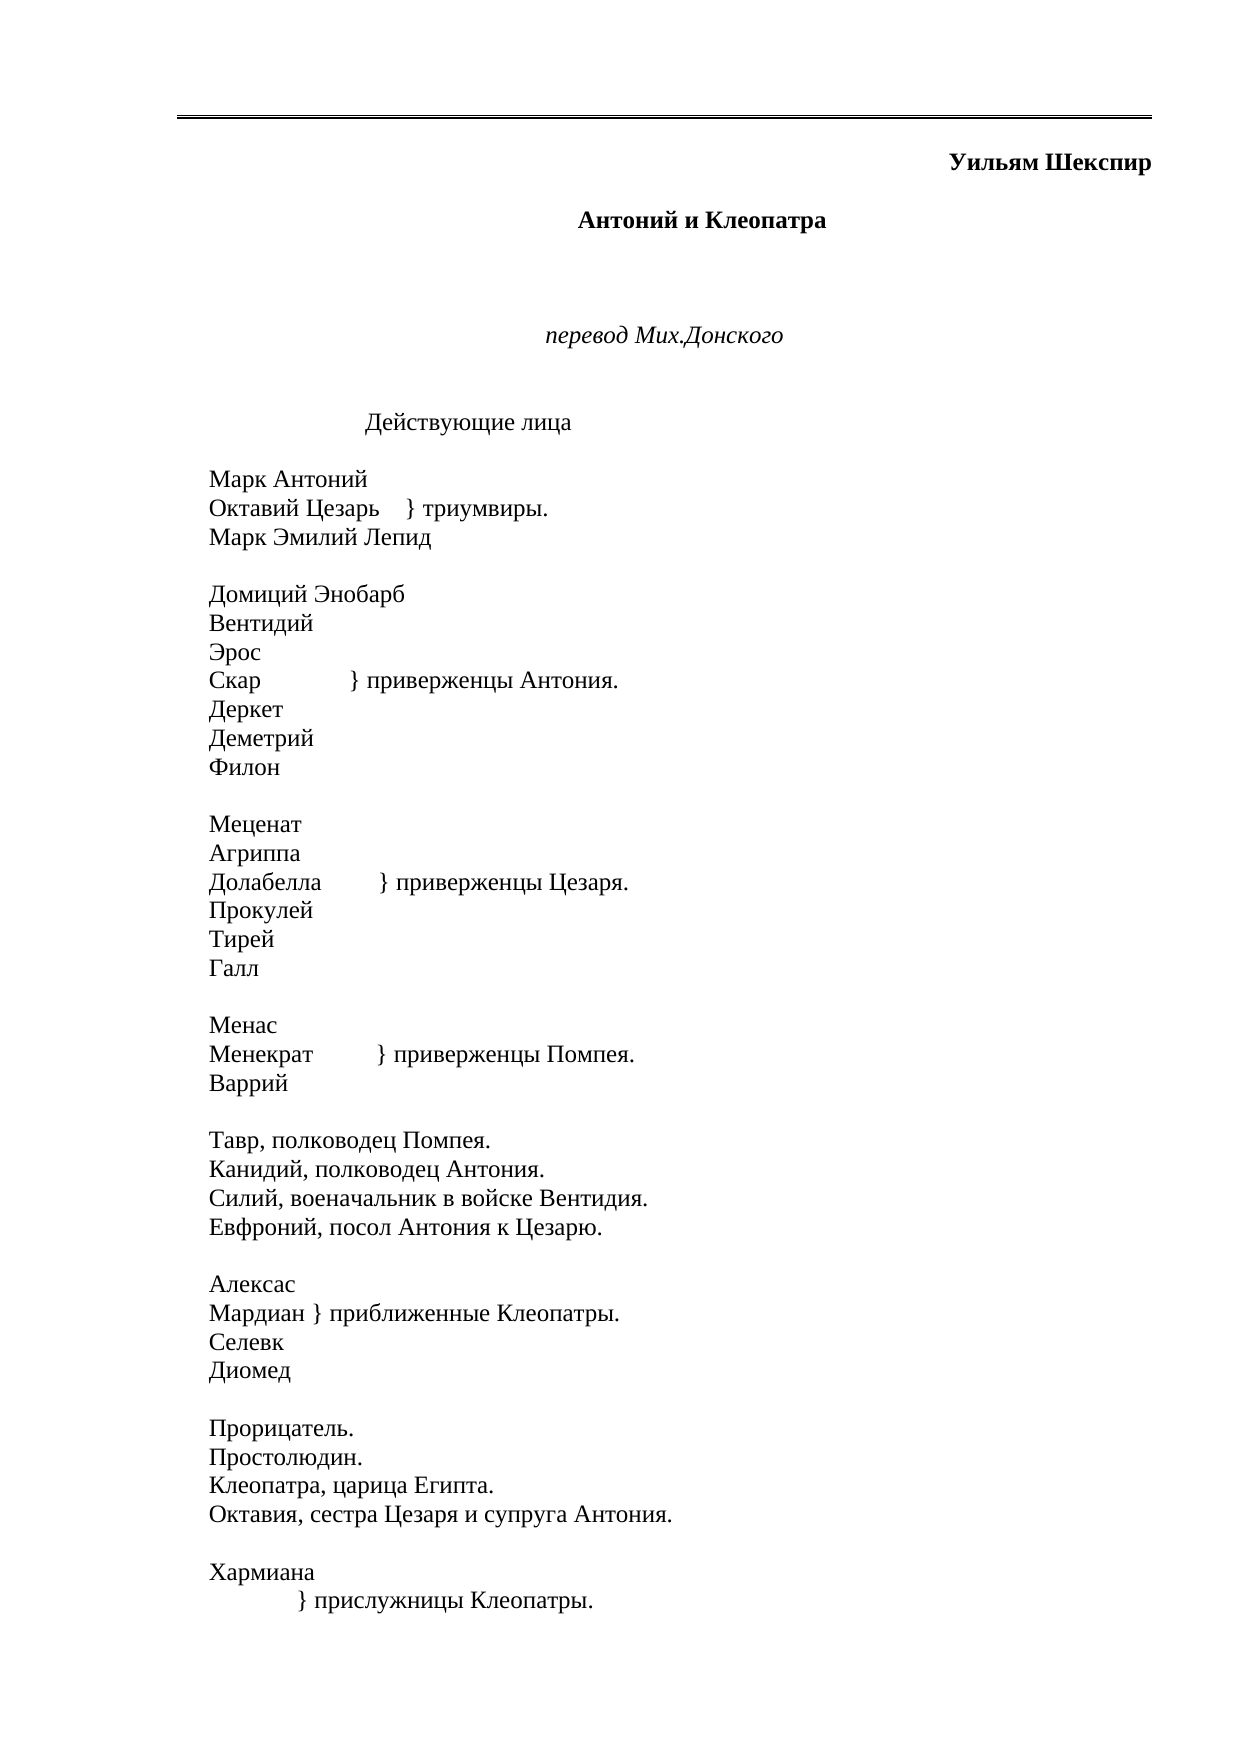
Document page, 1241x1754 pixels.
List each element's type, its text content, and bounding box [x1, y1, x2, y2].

text Галл [177, 953, 1152, 982]
text Меценат [177, 809, 1152, 838]
text перевод Мих.Донского [177, 321, 1152, 349]
text Диомед [177, 1356, 1152, 1384]
text Долабелла } приверженцы Цезаря. [177, 867, 1152, 896]
text Октавий Цезарь } триумвиры. [177, 493, 1152, 522]
text Тирей [177, 924, 1152, 953]
text Вентидий [177, 608, 1152, 637]
text Канидий, полководец Антония. [177, 1154, 1152, 1183]
subtitle Антоний и Клеопатра [252, 205, 1152, 234]
text Селевк [177, 1327, 1152, 1356]
text Варрий [177, 1068, 1152, 1097]
text Марк Эмилий Лепид [177, 522, 1152, 551]
text Менас [177, 1011, 1152, 1039]
text Хармиана [177, 1557, 1152, 1586]
text Действующие лица [177, 407, 1152, 436]
text Деметрий [177, 723, 1152, 752]
text Эрос [177, 637, 1152, 666]
text Мардиан } приближенные Клеопатры. [177, 1298, 1152, 1327]
text Прокулей [177, 896, 1152, 924]
text Евфроний, посол Антония к Цезарю. [177, 1212, 1152, 1241]
text Домиций Энобарб [177, 579, 1152, 608]
text Клеопатра, царица Египта. [177, 1471, 1152, 1499]
text Простолюдин. [177, 1442, 1152, 1471]
text Филон [177, 752, 1152, 781]
text Менекрат } приверженцы Помпея. [177, 1039, 1152, 1068]
text Марк Антоний [177, 464, 1152, 493]
text Алексас [177, 1269, 1152, 1298]
text Октавия, сестра Цезаря и супруга Антония. [177, 1499, 1152, 1528]
text Силий, военачальник в войске Вентидия. [177, 1183, 1152, 1212]
text Скар } приверженцы Антония. [177, 666, 1152, 694]
text Прорицатель. [177, 1413, 1152, 1442]
text Деркет [177, 694, 1152, 723]
text Агриппа [177, 838, 1152, 867]
text } прислужницы Клеопатры. [177, 1586, 1152, 1614]
text Тавр, полководец Помпея. [177, 1126, 1152, 1154]
subtitle Уильям Шекспир [252, 147, 1152, 176]
